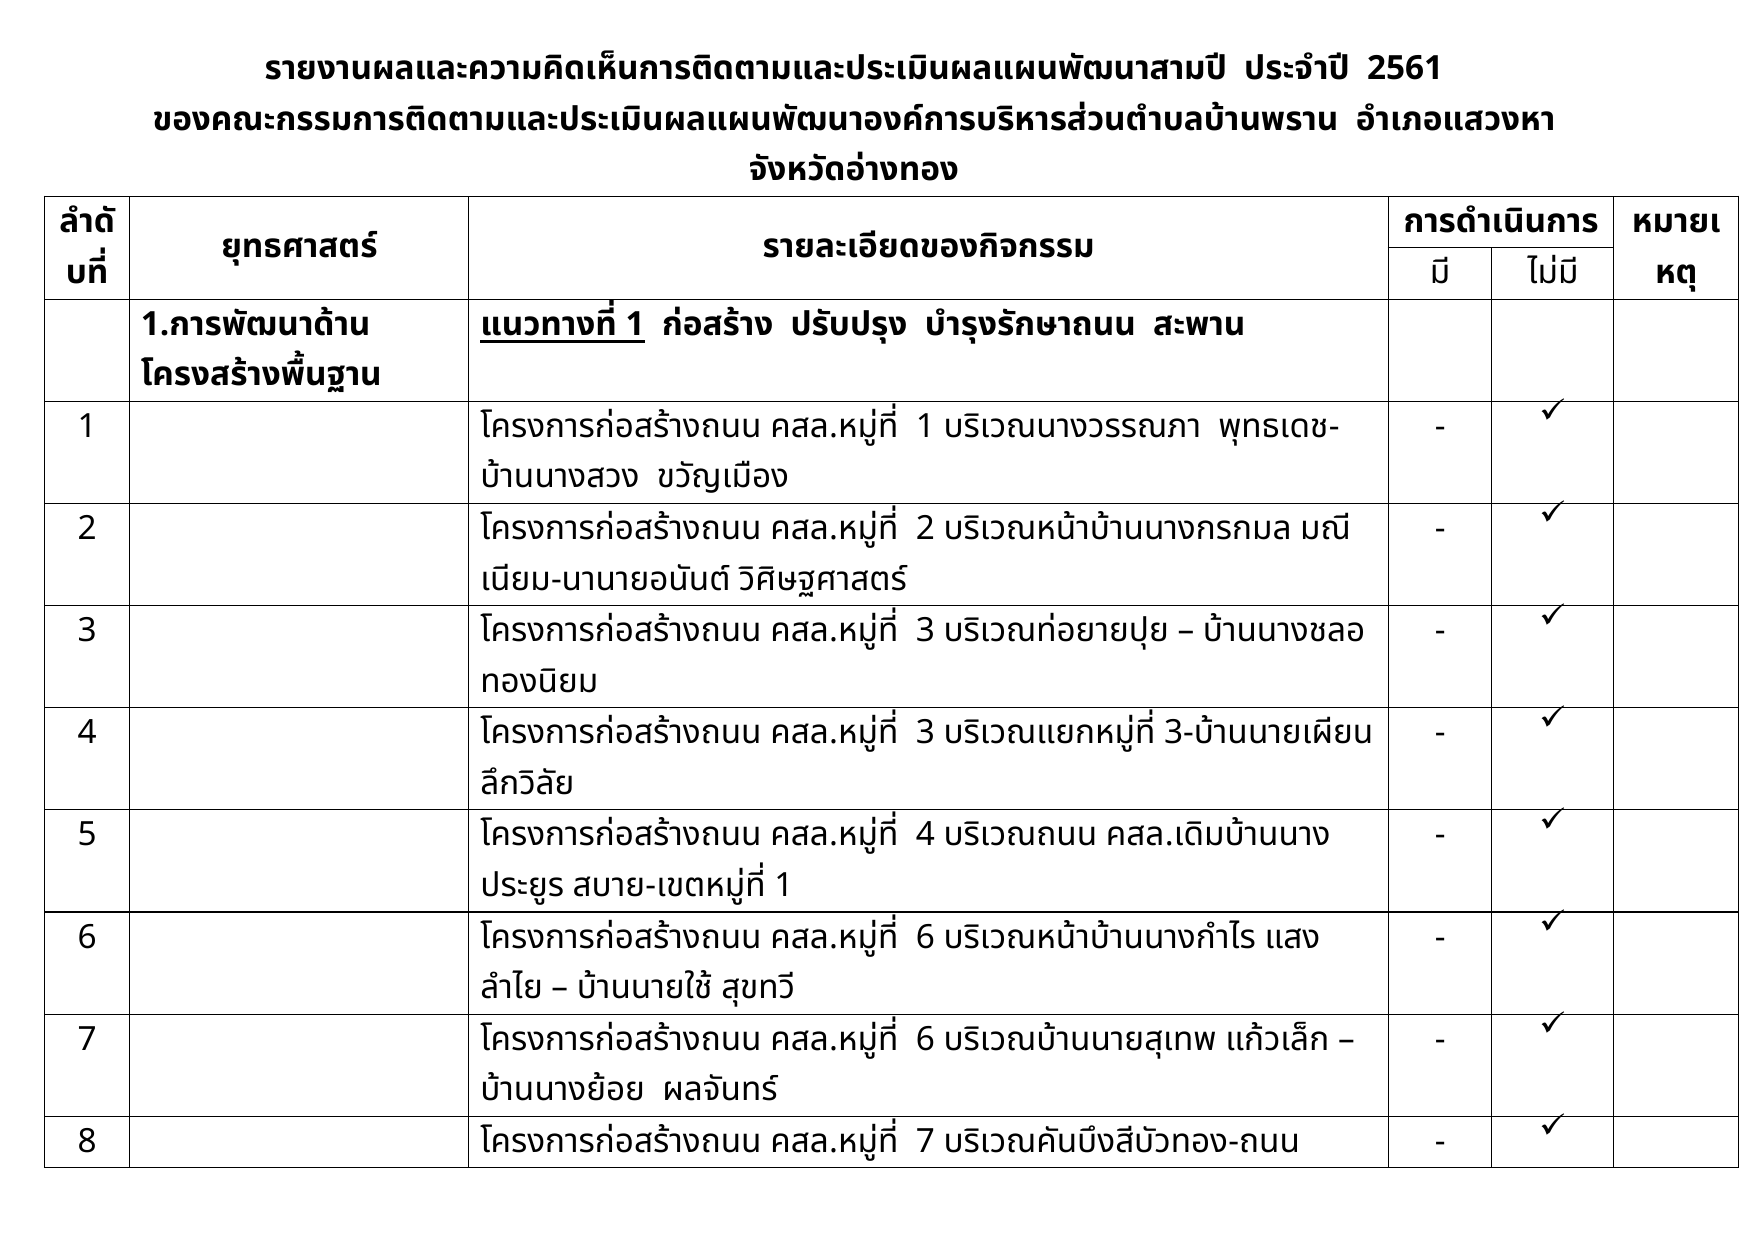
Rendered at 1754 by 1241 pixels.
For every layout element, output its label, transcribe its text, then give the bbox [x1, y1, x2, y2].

table_cell - [1389, 708, 1491, 809]
table_cell 6 [45, 913, 129, 1013]
table_cell [1614, 708, 1738, 809]
table_cell [1614, 504, 1738, 605]
table_cell [1614, 913, 1738, 1013]
table_cell 7 [45, 1015, 129, 1116]
table_cell [130, 504, 468, 605]
table_cell แนวทางที่ 1 ก่อสร้าง ปรับปรุง บำรุงรักษาถนน สะพาน [469, 300, 1388, 401]
table_cell - [1389, 913, 1491, 1013]
table_cell 8 [45, 1117, 129, 1167]
table_cell [130, 1117, 468, 1167]
table_cell 3 [45, 606, 129, 707]
table_cell โครงการก่อสร้างถนน คสล.หมู่ที่ 6 บริเวณหน้าบ้านนางกำไร แสงลำไย – บ้านนายใช้ สุขทวี [469, 913, 1388, 1013]
table_cell 5 [45, 810, 129, 911]
table_cell [1614, 1117, 1738, 1167]
table_header หมายเหตุ [1614, 197, 1738, 298]
table_cell [1389, 300, 1491, 401]
table_cell 1.การพัฒนาด้านโครงสร้างพื้นฐาน [130, 300, 468, 401]
table_cell - [1389, 402, 1491, 503]
table_cell โครงการก่อสร้างถนน คสล.หมู่ที่ 1 บริเวณนางวรรณภา พุทธเดช-บ้านนางสวง ขวัญเมือง [469, 402, 1388, 503]
table_cell - [1389, 810, 1491, 911]
table_cell [45, 300, 129, 401]
table_cell โครงการก่อสร้างถนน คสล.หมู่ที่ 4 บริเวณถนน คสล.เดิมบ้านนางประยูร สบาย-เขตหมู่ที่ 1 [469, 810, 1388, 911]
table_cell - [1389, 606, 1491, 707]
table_cell [1492, 1015, 1613, 1116]
table_cell - [1389, 504, 1491, 605]
table_cell โครงการก่อสร้างถนน คสล.หมู่ที่ 3 บริเวณท่อยายปุย – บ้านนางชลอ ทองนิยม [469, 606, 1388, 707]
table_cell [1614, 402, 1738, 503]
table_header ลำดับที่ [45, 197, 129, 298]
table_cell [130, 402, 468, 503]
table_cell - [1389, 1117, 1491, 1167]
table_cell [1614, 810, 1738, 911]
table_cell [130, 810, 468, 911]
text ของคณะกรรมการติดตามและประเมินผลแผนพัฒนาองค์การบริหารส่วนตำบลบ้านพราน อำเภอแสวงหา จังหวัดอ่างทอง [103, 95, 1604, 196]
table_cell โครงการก่อสร้างถนน คสล.หมู่ที่ 2 บริเวณหน้าบ้านนางกรกมล มณีเนียม-นานายอนันต์ วิศิษฐศาสตร์ [469, 504, 1388, 605]
table_cell 1 [45, 402, 129, 503]
table_cell [130, 708, 468, 809]
table_cell [1492, 1117, 1613, 1167]
table_cell [130, 913, 468, 1013]
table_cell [469, 1117, 1388, 1167]
table_header การดำเนินการ [1389, 197, 1613, 247]
table_header รายละเอียดของกิจกรรม [469, 197, 1388, 298]
subtitle รายงานผลและความคิดเห็นการติดตามและประเมินผลแผนพัฒนาสามปี ประจำปี 2561 [103, 44, 1604, 95]
table_cell [1614, 606, 1738, 707]
table_cell [130, 1015, 468, 1116]
table_cell [1492, 402, 1613, 503]
table_cell [1492, 300, 1613, 401]
table_cell [1614, 300, 1738, 401]
table_cell [1492, 810, 1613, 911]
table_cell - [1389, 1015, 1491, 1116]
table_cell 4 [45, 708, 129, 809]
table_cell [1492, 504, 1613, 605]
table_cell [130, 606, 468, 707]
table_cell ไม่มี [1492, 248, 1613, 298]
table_cell [1492, 913, 1613, 1013]
table_cell 2 [45, 504, 129, 605]
table_cell [1492, 708, 1613, 809]
table_cell [1614, 1015, 1738, 1116]
table_cell โครงการก่อสร้างถนน คสล.หมู่ที่ 3 บริเวณแยกหมู่ที่ 3-บ้านนายเผียน ลึกวิลัย [469, 708, 1388, 809]
table_cell มี [1389, 248, 1491, 298]
table_cell [1492, 606, 1613, 707]
table_cell โครงการก่อสร้างถนน คสล.หมู่ที่ 6 บริเวณบ้านนายสุเทพ แก้วเล็ก – บ้านนางย้อย ผลจันทร์ [469, 1015, 1388, 1116]
table_header ยุทธศาสตร์ [130, 197, 468, 298]
